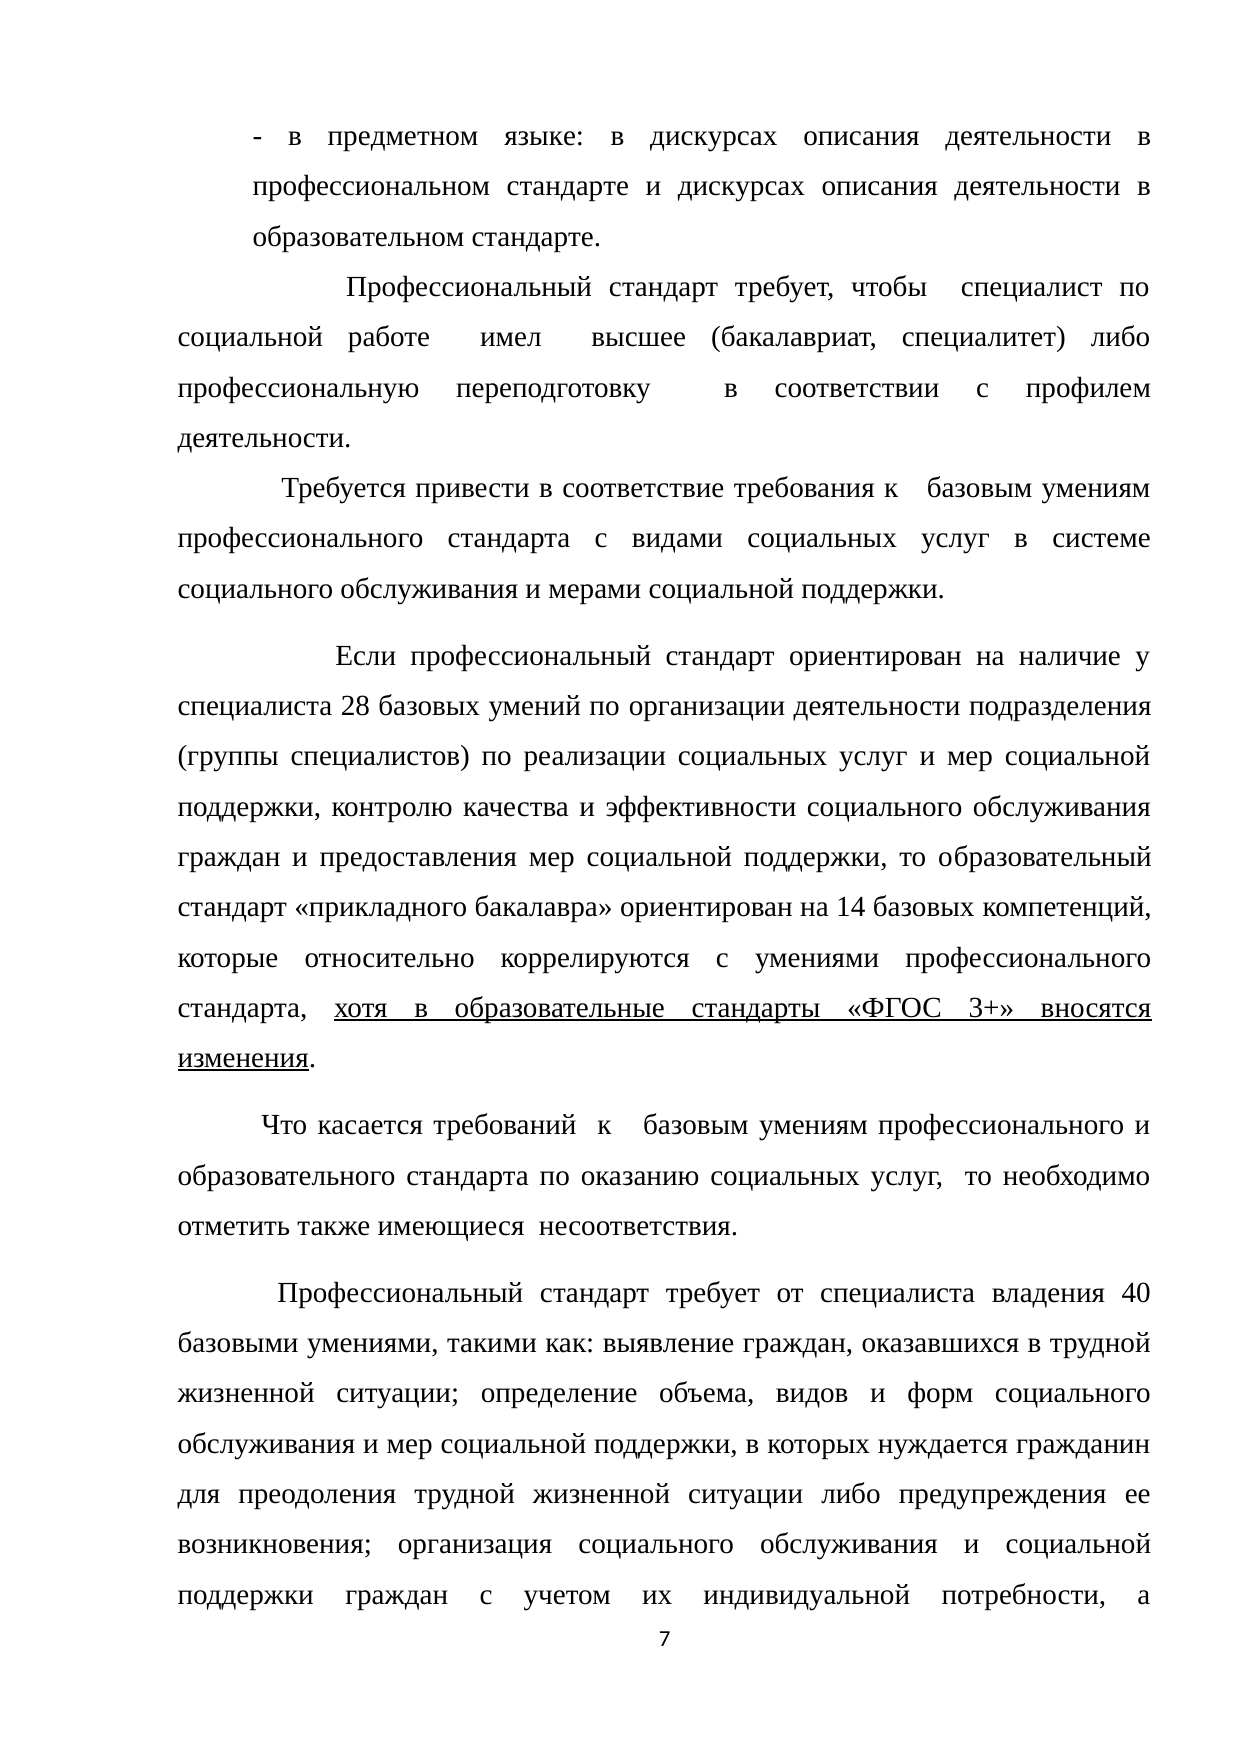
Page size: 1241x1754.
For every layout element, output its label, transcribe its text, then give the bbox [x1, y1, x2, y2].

text Что касается требований к базовым умениям профессионального и образовательного стандарта по оказанию социальных услуг, то необходимо отметить также имеющиеся несоответствия. [177, 1107, 1152, 1242]
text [177, 1275, 1152, 1610]
text Профессиональный стандарт требует, чтобы специалист по социальной работе имел высшее (бакалавриат, специалитет) либо профессиональную переподготовку в соответствии с профилем деятельности. [177, 269, 1152, 453]
list - в предметном языке: в дискурсах описания деятельности в профессиональном стандарте и дискурсах описания деятельности в образовательном стандарте. [252, 118, 1152, 252]
text Если профессиональный стандарт ориентирован на наличие у специалиста 28 базовых умений по организации деятельности подразделения (группы специалистов) по реализации социальных услуг и мер социальной поддержки, контролю качества и эффективности социального обслуживания граждан и предоставления мер социальной поддержки, то образовательный стандарт «прикладного бакалавра» ориентирован на 14 базовых компетенций, которые относительно коррелируются с умениями профессионального стандарта, хотя в образовательные стандарты «ФГОС 3+» вносятся изменения. [177, 638, 1152, 1074]
text Требуется привести в соответствие требования к базовым умениям профессионального стандарта с видами социальных услуг в системе социального обслуживания и мерами социальной поддержки. [177, 470, 1152, 604]
